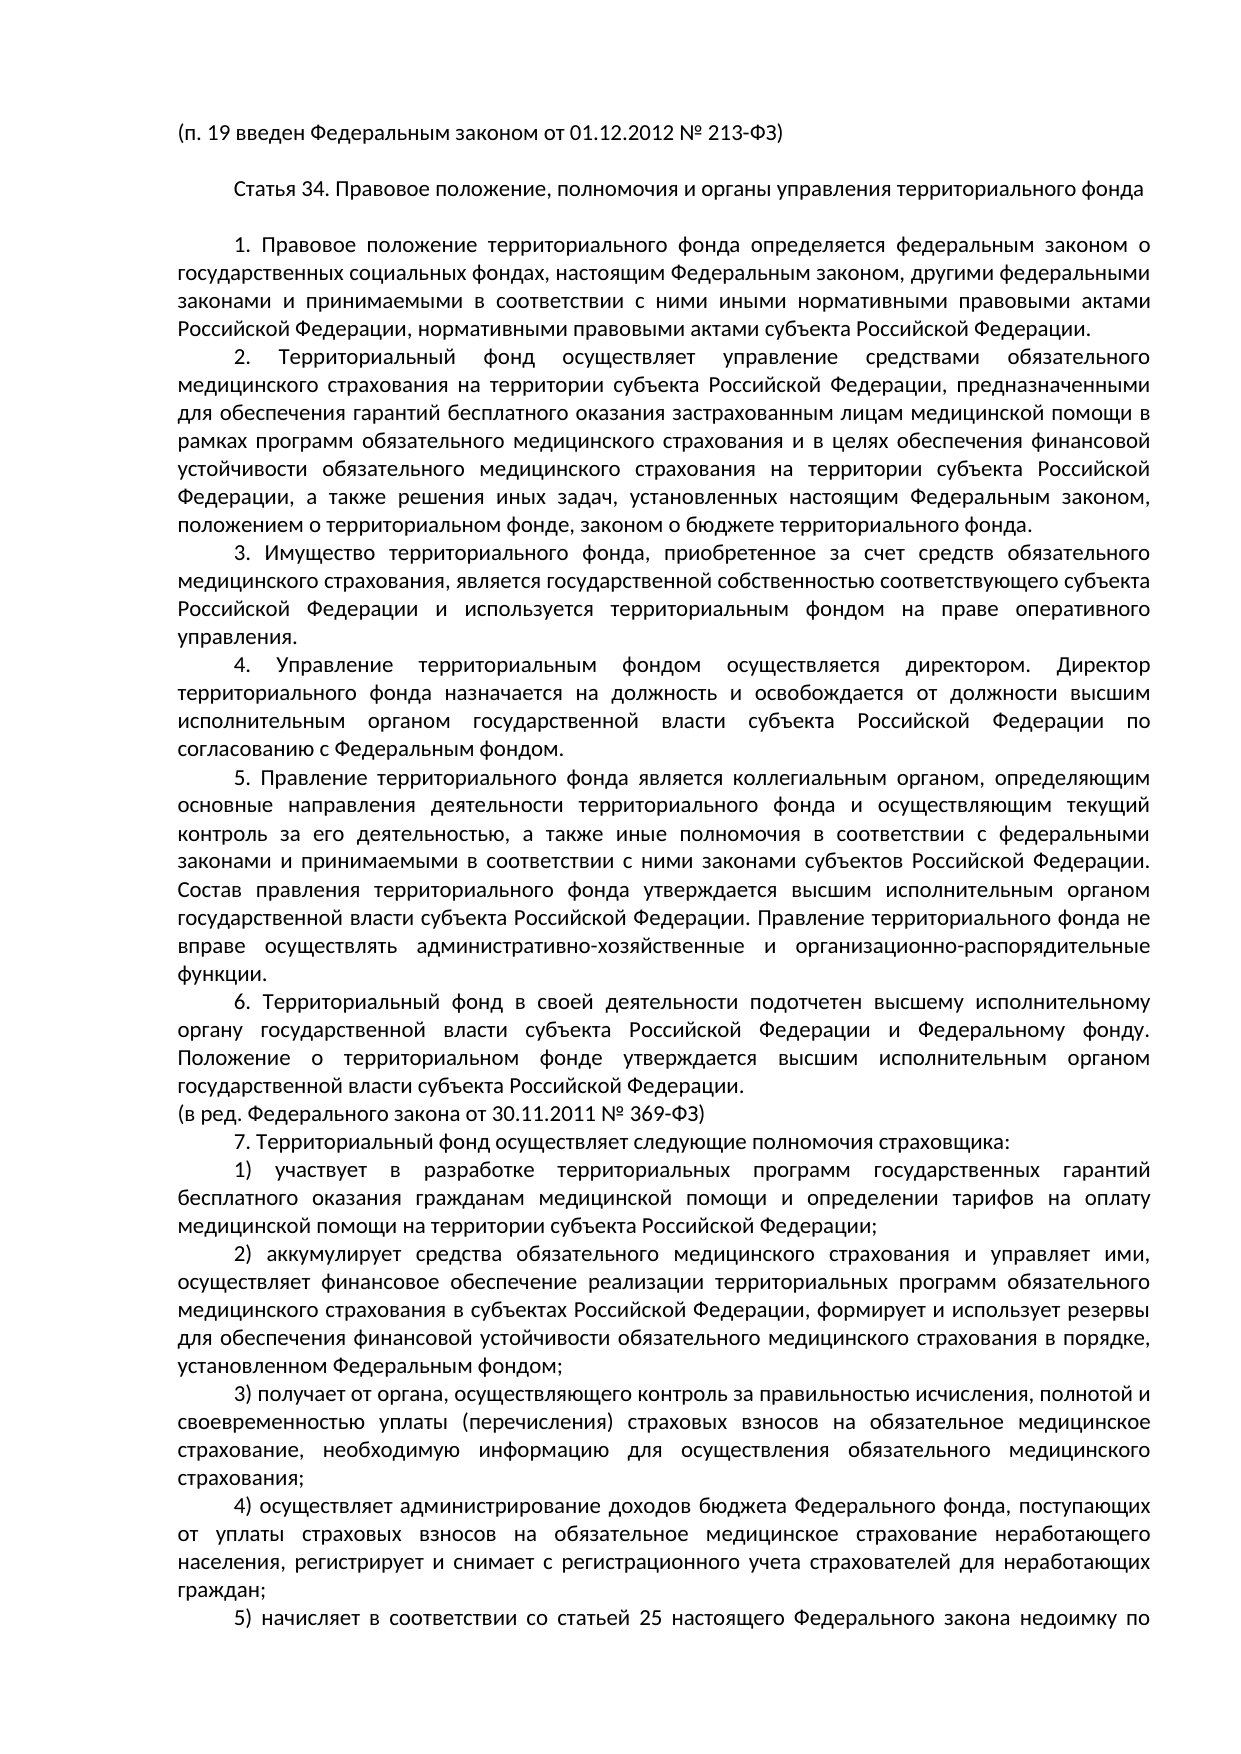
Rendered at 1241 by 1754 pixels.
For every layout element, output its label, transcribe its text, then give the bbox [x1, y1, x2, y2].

text 4) осуществляет администрирование доходов бюджета Федерального фонда, поступающих от уплаты страховых взносов на обязательное медицинское страхование неработающего населения, регистрирует и снимает с регистрационного учета страхователей для неработающих граждан; [177, 1491, 1152, 1603]
text 3) получает от органа, осуществляющего контроль за правильностью исчисления, полнотой и своевременностью уплаты (перечисления) страховых взносов на обязательное медицинское страхование, необходимую информацию для осуществления обязательного медицинского страхования; [177, 1379, 1152, 1491]
text 5. Правление территориального фонда является коллегиальным органом, определяющим основные направления деятельности территориального фонда и осуществляющим текущий контроль за его деятельностью, а также иные полномочия в соответствии с федеральными законами и принимаемыми в соответствии с ними законами субъектов Российской Федерации. Состав правления территориального фонда утверждается высшим исполнительным органом государственной власти субъекта Российской Федерации. Правление территориального фонда не вправе осуществлять административно-хозяйственные и организационно-распорядительные функции. [177, 763, 1152, 987]
text 6. Территориальный фонд в своей деятельности подотчетен высшему исполнительному органу государственной власти субъекта Российской Федерации и Федеральному фонду. Положение о территориальном фонде утверждается высшим исполнительным органом государственной власти субъекта Российской Федерации. [177, 987, 1152, 1099]
text 4. Управление территориальным фондом осуществляется директором. Директор территориального фонда назначается на должность и освобождается от должности высшим исполнительным органом государственной власти субъекта Российской Федерации по согласованию с Федеральным фондом. [177, 651, 1152, 763]
text 7. Территориальный фонд осуществляет следующие полномочия страховщика: [177, 1127, 1152, 1155]
text 1. Правовое положение территориального фонда определяется федеральным законом о государственных социальных фондах, настоящим Федеральным законом, другими федеральными законами и принимаемыми в соответствии с ними иными нормативными правовыми актами Российской Федерации, нормативными правовыми актами субъекта Российской Федерации. [177, 230, 1152, 342]
text (п. 19 введен Федеральным законом от 01.12.2012 № 213-ФЗ) [177, 118, 1152, 146]
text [177, 1603, 1152, 1631]
text 3. Имущество территориального фонда, приобретенное за счет средств обязательного медицинского страхования, является государственной собственностью соответствующего субъекта Российской Федерации и используется территориальным фондом на праве оперативного управления. [177, 538, 1152, 651]
text (в ред. Федерального закона от 30.11.2011 № 369-ФЗ) [177, 1099, 1152, 1127]
text 2. Территориальный фонд осуществляет управление средствами обязательного медицинского страхования на территории субъекта Российской Федерации, предназначенными для обеспечения гарантий бесплатного оказания застрахованным лицам медицинской помощи в рамках программ обязательного медицинского страхования и в целях обеспечения финансовой устойчивости обязательного медицинского страхования на территории субъекта Российской Федерации, а также решения иных задач, установленных настоящим Федеральным законом, положением о территориальном фонде, законом о бюджете территориального фонда. [177, 342, 1152, 538]
text Статья 34. Правовое положение, полномочия и органы управления территориального фонда [177, 174, 1152, 202]
text 2) аккумулирует средства обязательного медицинского страхования и управляет ими, осуществляет финансовое обеспечение реализации территориальных программ обязательного медицинского страхования в субъектах Российской Федерации, формирует и использует резервы для обеспечения финансовой устойчивости обязательного медицинского страхования в порядке, установленном Федеральным фондом; [177, 1239, 1152, 1379]
text 1) участвует в разработке территориальных программ государственных гарантий бесплатного оказания гражданам медицинской помощи и определении тарифов на оплату медицинской помощи на территории субъекта Российской Федерации; [177, 1155, 1152, 1239]
